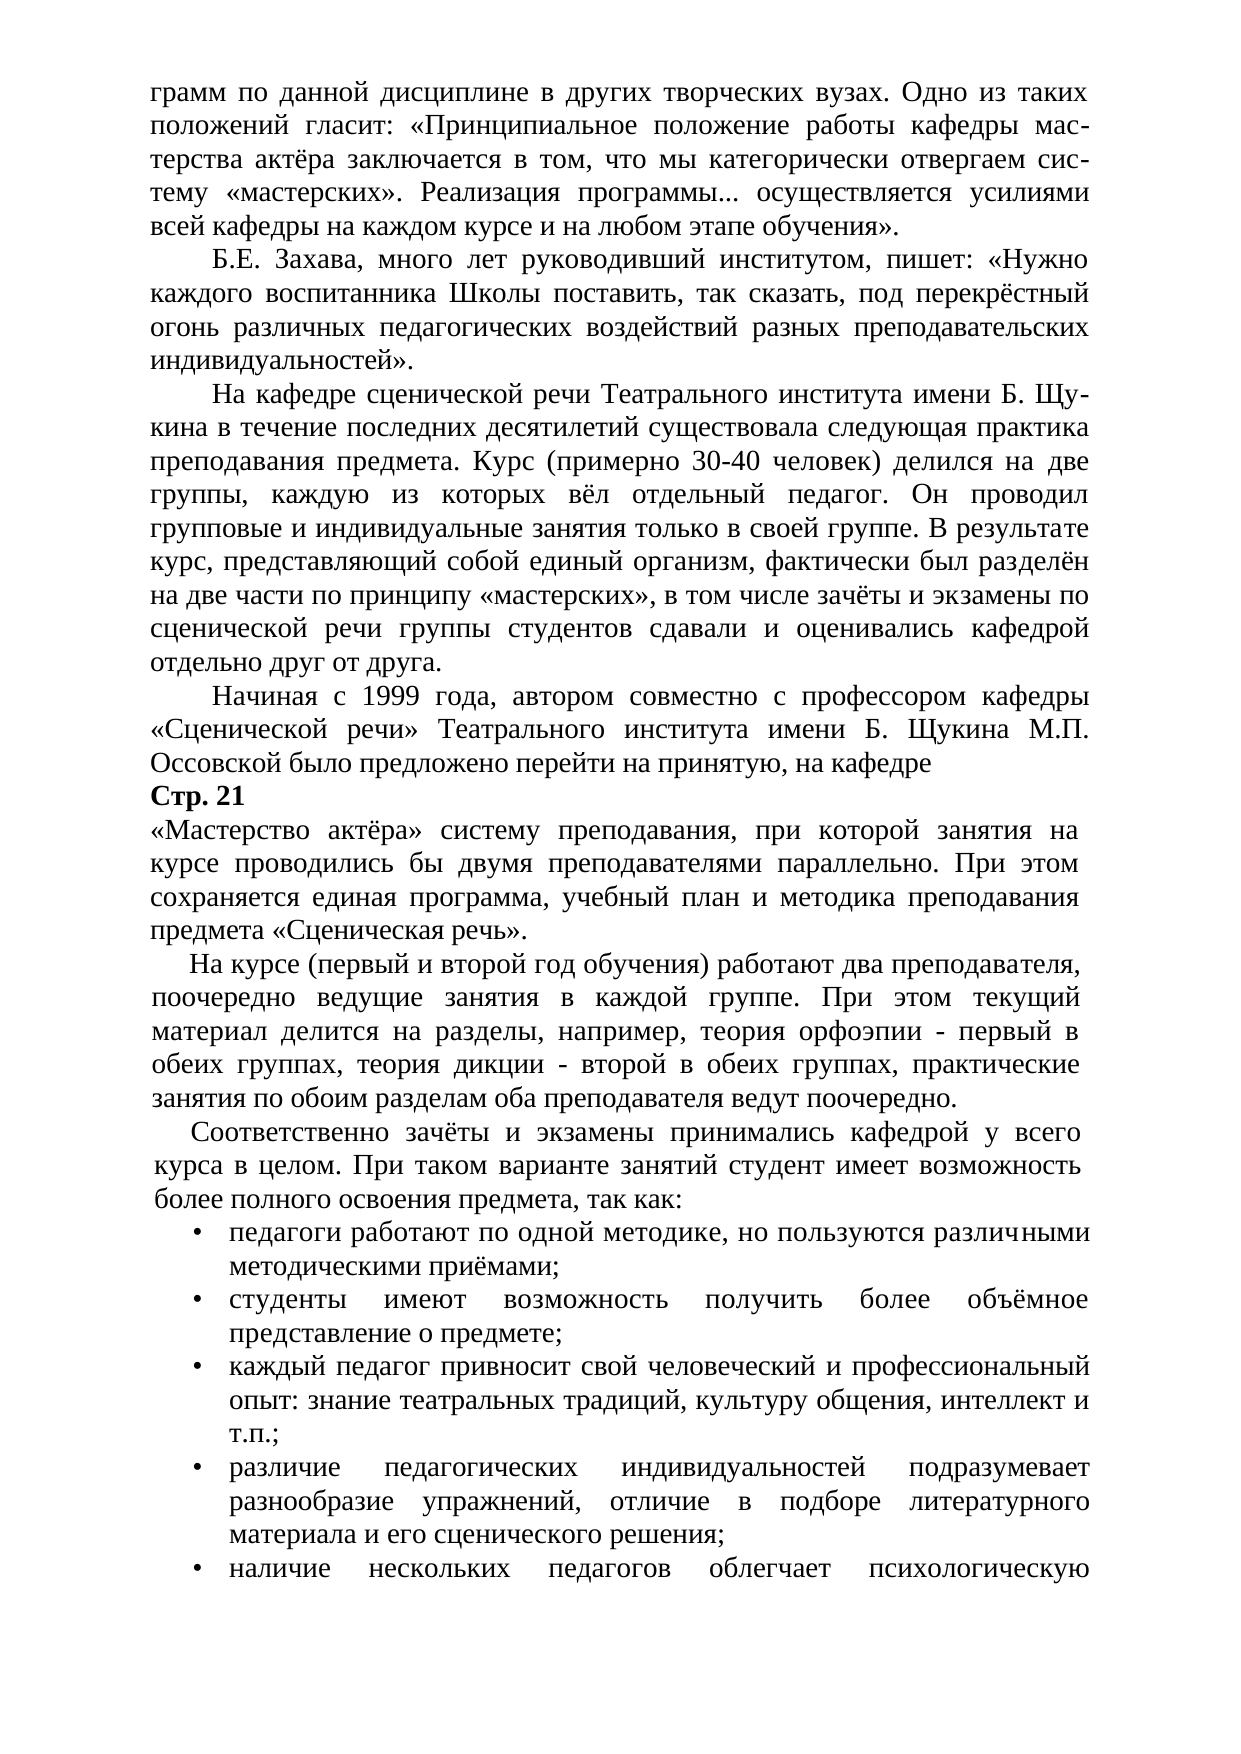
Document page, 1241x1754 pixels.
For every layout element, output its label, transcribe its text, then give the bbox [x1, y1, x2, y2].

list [192, 1550, 1090, 1583]
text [150, 74, 1090, 242]
list студенты имеют возможность получить более объёмное представление о предмете; [192, 1281, 1090, 1348]
text Начиная с 1999 года, автором совместно с профессором кафедры «Сценической речи» Театрального института имени Б. Щукина М.П. Оссовской было предложено перейти на принятую, на кафедре [150, 678, 1090, 778]
text Соответственно зачёты и экзамены принимались кафедрой у всего курса в целом. При таком варианте занятий студент имеет возможность более полного освоения предмета, так как: [154, 1114, 1082, 1214]
text На курсе (первый и второй год обучения) работают два преподавателя, поочередно ведущие занятия в каждой группе. При этом текущий материал делится на разделы, например, теория орфоэпии - первый в обеих группах, теория дикции - второй в обеих группах, практические занятия по обоим разделам оба преподавателя ведут поочередно. [151, 946, 1081, 1114]
text «Мастерство актёра» систему преподавания, при которой занятия на курсе проводились бы двумя преподавателями параллельно. При этом сохраняется единая программа, учебный план и методика преподавания предмета «Сценическая речь». [150, 812, 1079, 946]
list педагоги работают по одной методике, но пользуются различными методическими приёмами; [192, 1214, 1090, 1281]
text На кафедре сценической речи Театрального института имени Б. Щукина в течение последних десятилетий существовала следующая практика преподавания предмета. Курс (примерно 30-40 человек) делился на две группы, каждую из которых вёл отдельный педагог. Он проводил групповые и индивидуальные занятия только в своей группе. В результате курс, представляющий собой единый организм, фактически был разделён на две части по принципу «мастерских», в том числе зачёты и экзамены по сценической речи группы студентов сдавали и оценивались кафедрой отдельно друг от друга. [150, 376, 1089, 678]
list различие педагогических индивидуальностей подразумевает разнообразие упражнений, отличие в подборе литературного материала и его сценического решения; [192, 1449, 1090, 1550]
list каждый педагог привносит свой человеческий и профессиональный опыт: знание театральных традиций, культуру общения, интеллект и т.п.; [192, 1348, 1090, 1449]
text Стр. 21 [150, 778, 1090, 812]
text Б.Е. Захава, много лет руководивший институтом, пишет: «Нужно каждого воспитанника Школы поставить, так сказать, под перекрёстный огонь различных педагогических воздействий разных преподавательских индивидуальностей». [150, 242, 1089, 376]
